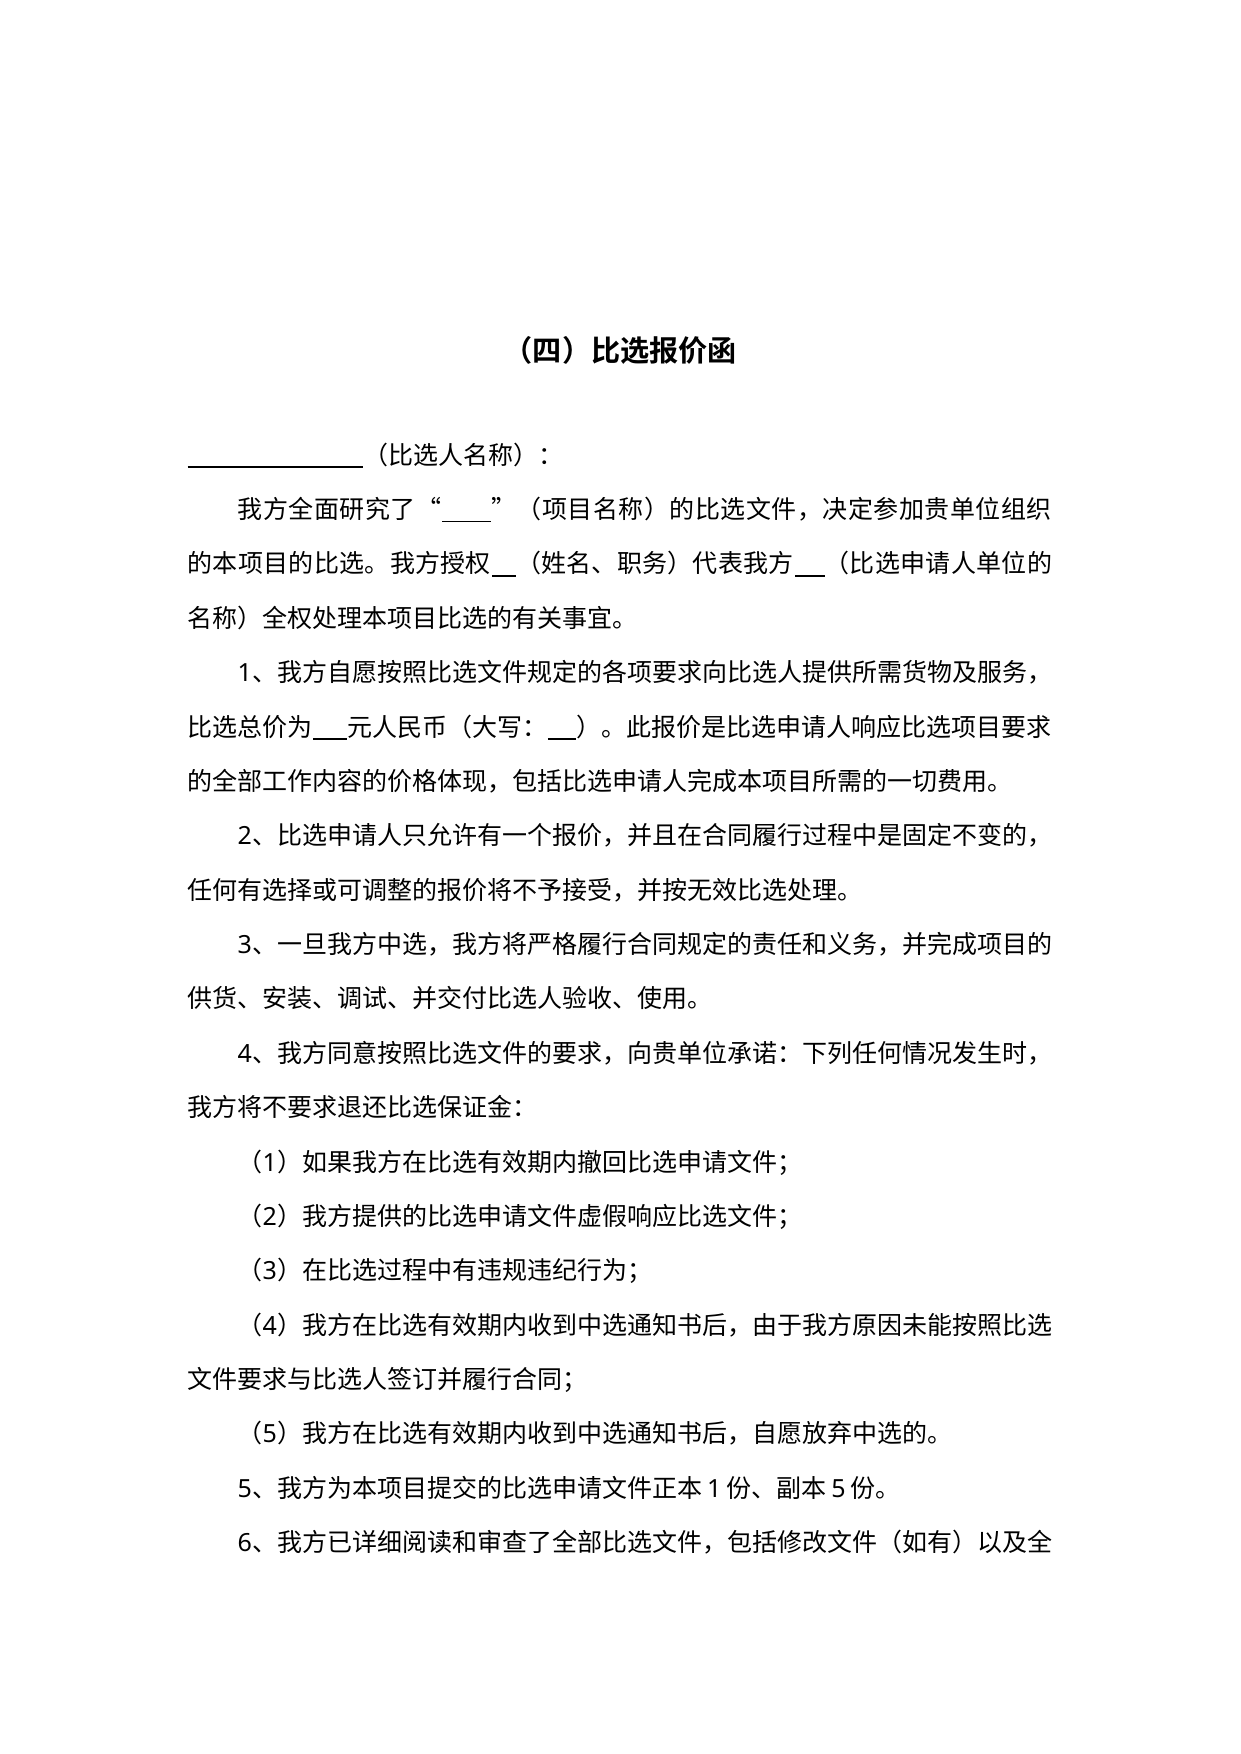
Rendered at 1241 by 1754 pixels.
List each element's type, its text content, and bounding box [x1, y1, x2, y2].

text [187, 1523, 1053, 1559]
text 我方全面研究了“ ”（项目名称）的比选文件，决定参加贵单位组织的本项目的比选。我方授权 （姓名、职务）代表我方 （比选申请人单位的名称）全权处理本项目比选的有关事宜。 [187, 489, 1053, 634]
subtitle （四）比选报价函 [187, 316, 1053, 381]
text 3、一旦我方中选，我方将严格履行合同规定的责任和义务，并完成项目的供货、安装、调试、并交付比选人验收、使用。 [187, 924, 1053, 1015]
text 1、我方自愿按照比选文件规定的各项要求向比选人提供所需货物及服务，比选总价为 元人民币（大写： ）。此报价是比选申请人响应比选项目要求的全部工作内容的价格体现，包括比选申请人完成本项目所需的一切费用。 [187, 653, 1053, 798]
text 5、我方为本项目提交的比选申请文件正本1份、副本5份。 [187, 1468, 1053, 1504]
text 4、我方同意按照比选文件的要求，向贵单位承诺：下列任何情况发生时，我方将不要求退还比选保证金： [187, 1033, 1053, 1124]
text （4）我方在比选有效期内收到中选通知书后，由于我方原因未能按照比选文件要求与比选人签订并履行合同； [187, 1305, 1053, 1396]
text （5）我方在比选有效期内收到中选通知书后，自愿放弃中选的。 [187, 1414, 1053, 1450]
text （3）在比选过程中有违规违纪行为； [187, 1251, 1053, 1287]
text （2）我方提供的比选申请文件虚假响应比选文件； [187, 1196, 1053, 1233]
text （比选人名称）： [187, 435, 1053, 471]
text 2、比选申请人只允许有一个报价，并且在合同履行过程中是固定不变的，任何有选择或可调整的报价将不予接受，并按无效比选处理。 [187, 816, 1053, 906]
text （1）如果我方在比选有效期内撤回比选申请文件； [187, 1142, 1053, 1178]
